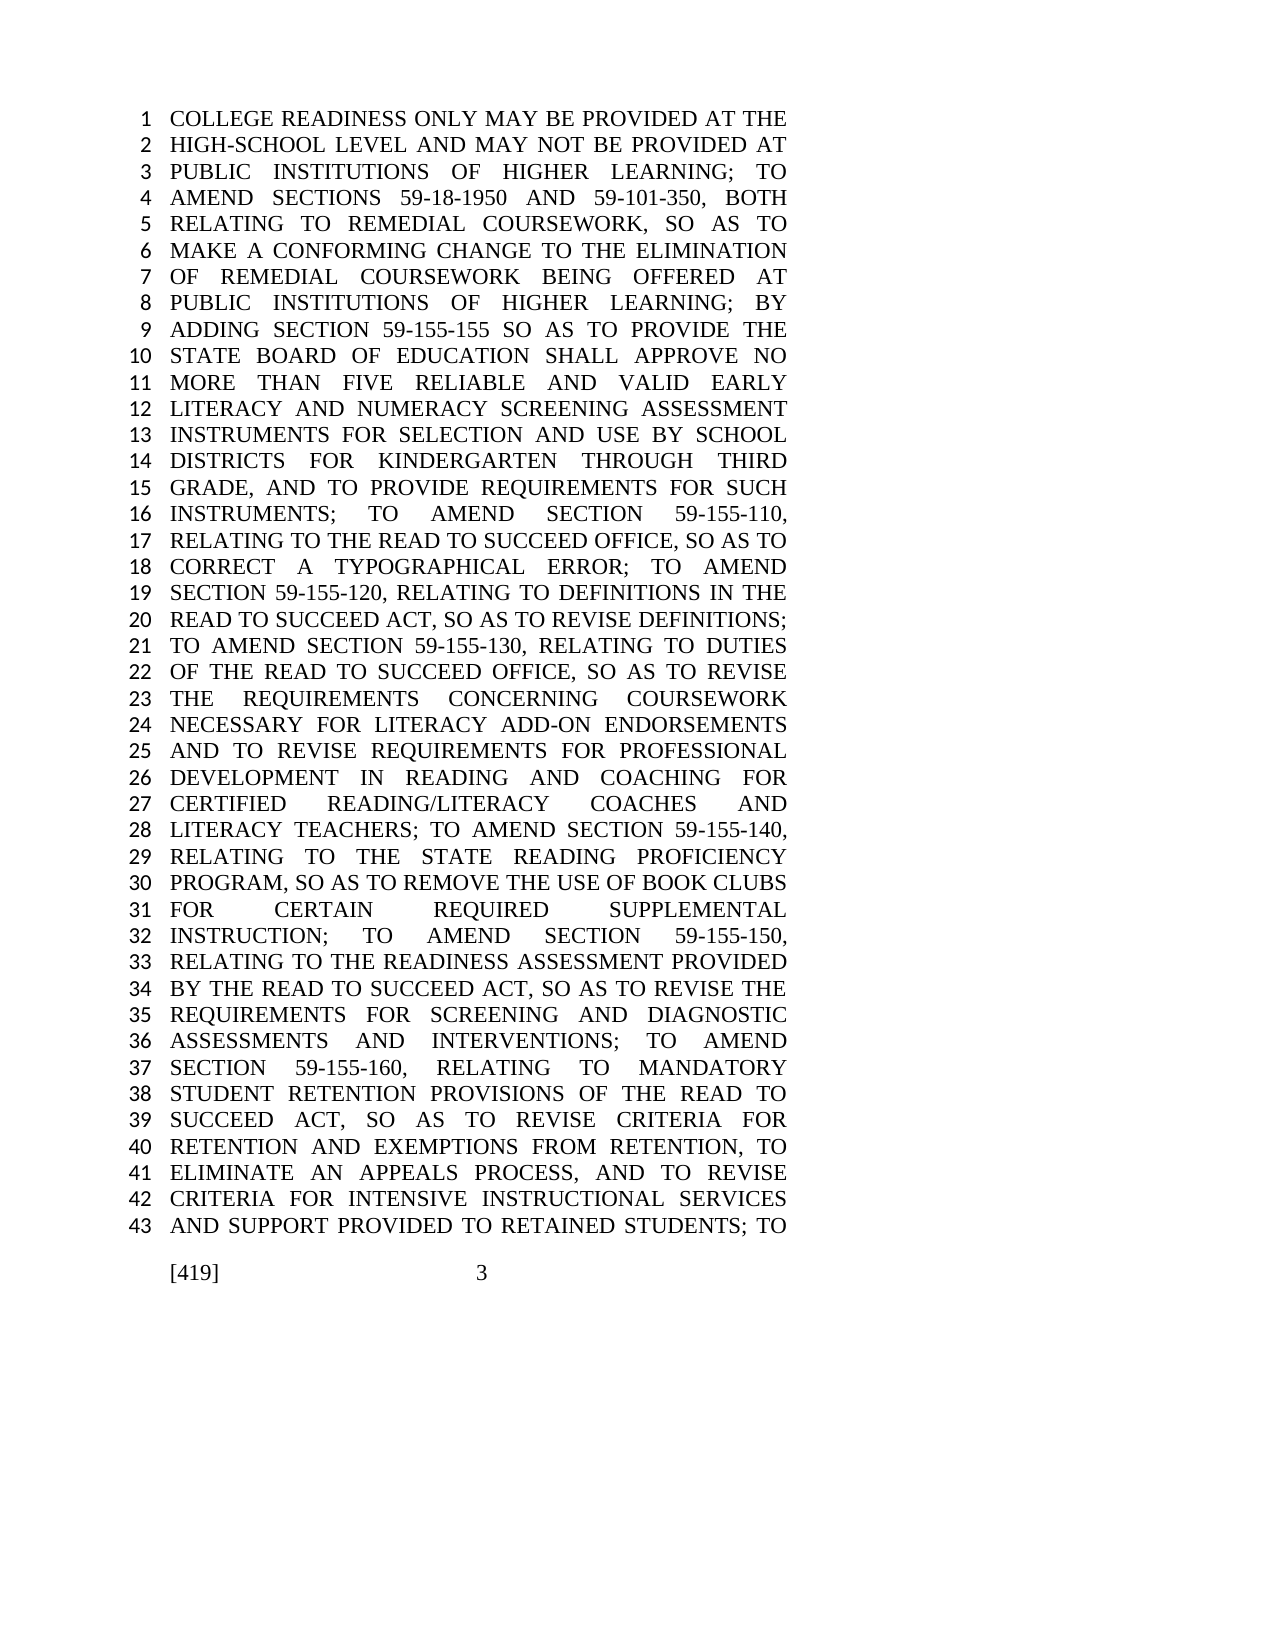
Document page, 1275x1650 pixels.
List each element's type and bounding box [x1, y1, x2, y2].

text [169, 105, 787, 1238]
